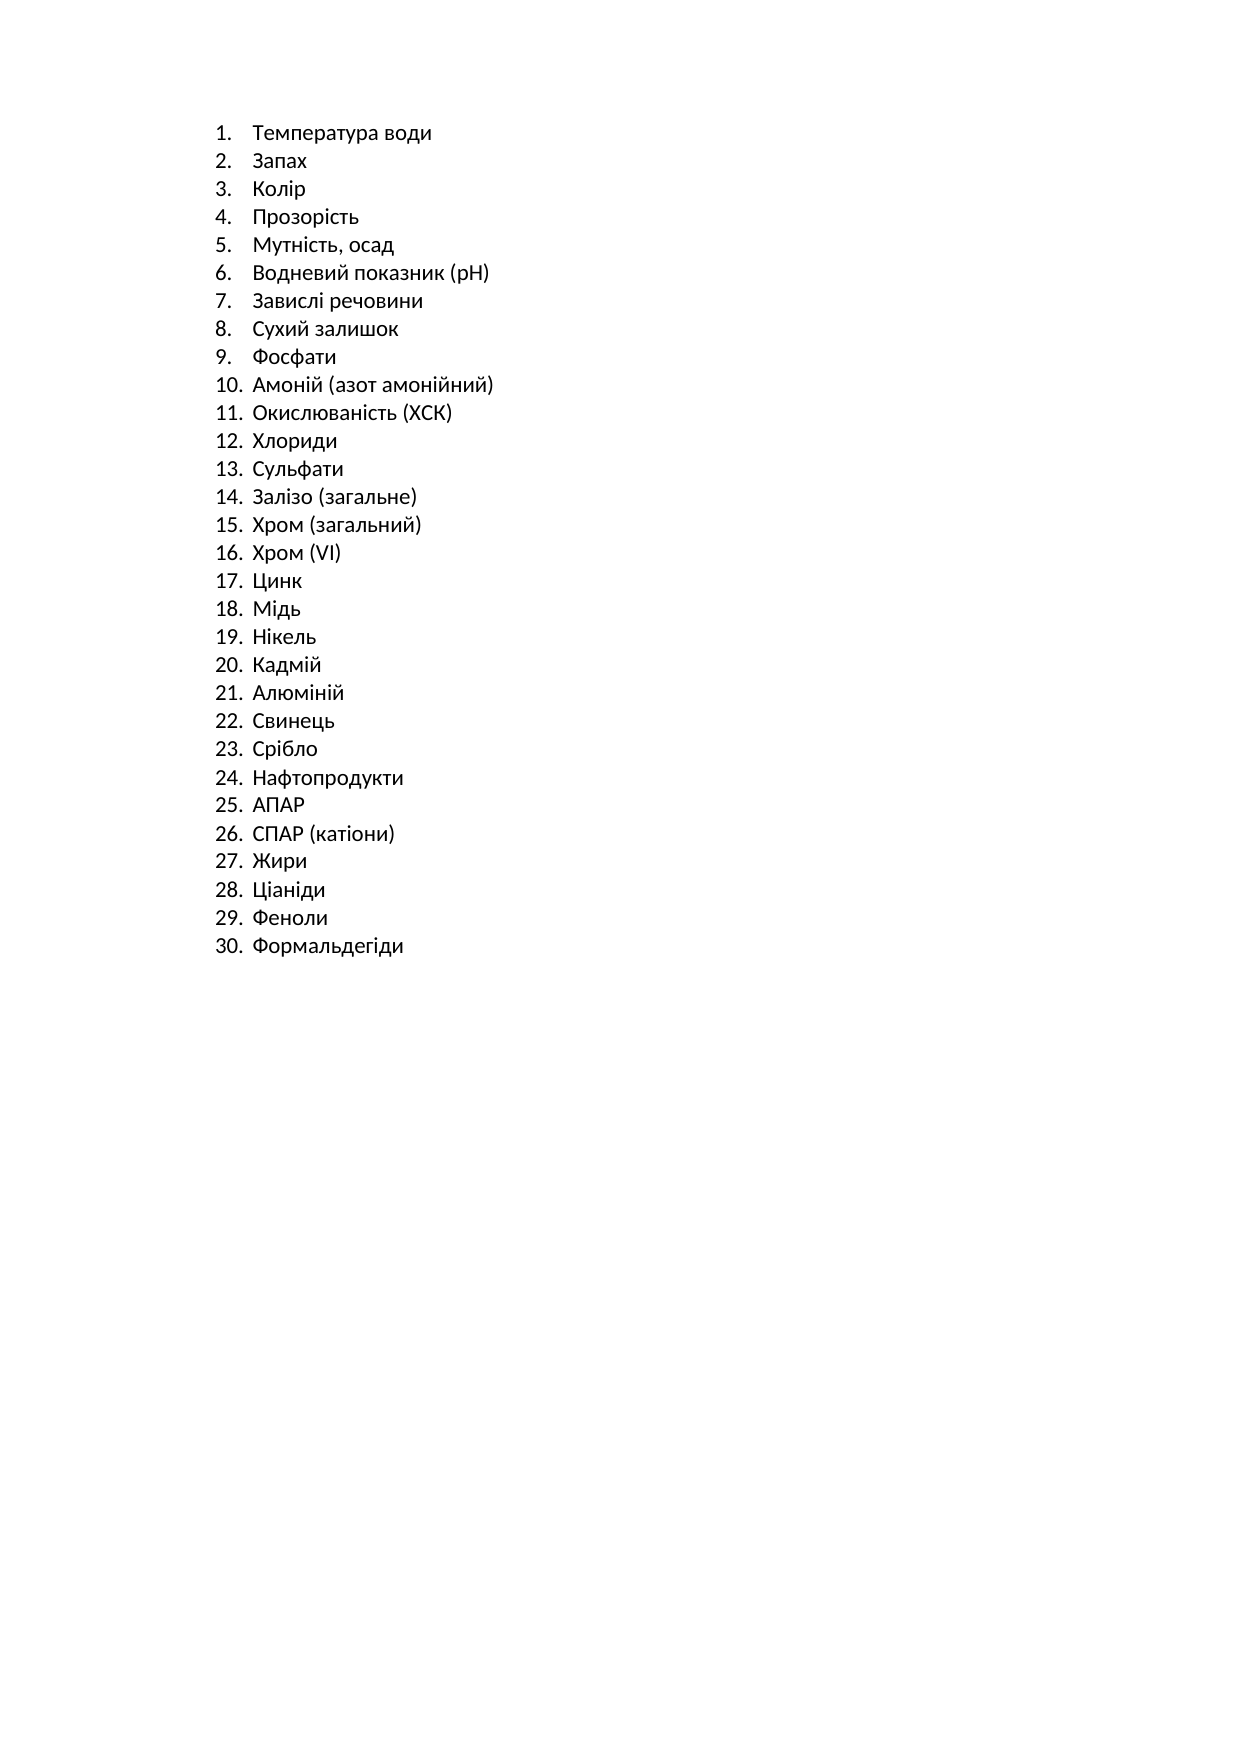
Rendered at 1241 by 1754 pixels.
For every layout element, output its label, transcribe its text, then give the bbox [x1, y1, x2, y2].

list Свинець [215, 707, 1152, 734]
list Ціаніди [215, 875, 1152, 903]
list Колір [215, 174, 1152, 202]
list Cухий залишок [215, 314, 1152, 342]
list Кадмій [215, 651, 1152, 678]
list Нікель [215, 622, 1152, 651]
list Хром (VI) [215, 538, 1152, 566]
list Хлориди [215, 426, 1152, 454]
list Окислюваність (ХСК) [215, 398, 1152, 426]
list Хром (загальний) [215, 510, 1152, 538]
list СПАР (катіони) [215, 819, 1152, 847]
list Температура води [215, 118, 1152, 146]
list Фосфати [215, 342, 1152, 370]
list Амоній (азот амонійний) [215, 370, 1152, 398]
list Цинк [215, 566, 1152, 594]
list Водневий показник (рН) [215, 258, 1152, 286]
list Завислі речовини [215, 286, 1152, 314]
list Залізо (загальне) [215, 482, 1152, 510]
list Прозорість [215, 202, 1152, 230]
list Мідь [215, 594, 1152, 622]
list Срібло [215, 734, 1152, 763]
list Феноли [215, 903, 1152, 931]
list Жири [215, 847, 1152, 875]
list Сульфати [215, 454, 1152, 482]
list Формальдегіди [215, 931, 1152, 959]
list Мутність, осад [215, 230, 1152, 258]
list Алюміній [215, 678, 1152, 707]
list Запах [215, 146, 1152, 174]
list АПАР [215, 791, 1152, 819]
list Нафтопродукти [215, 763, 1152, 791]
